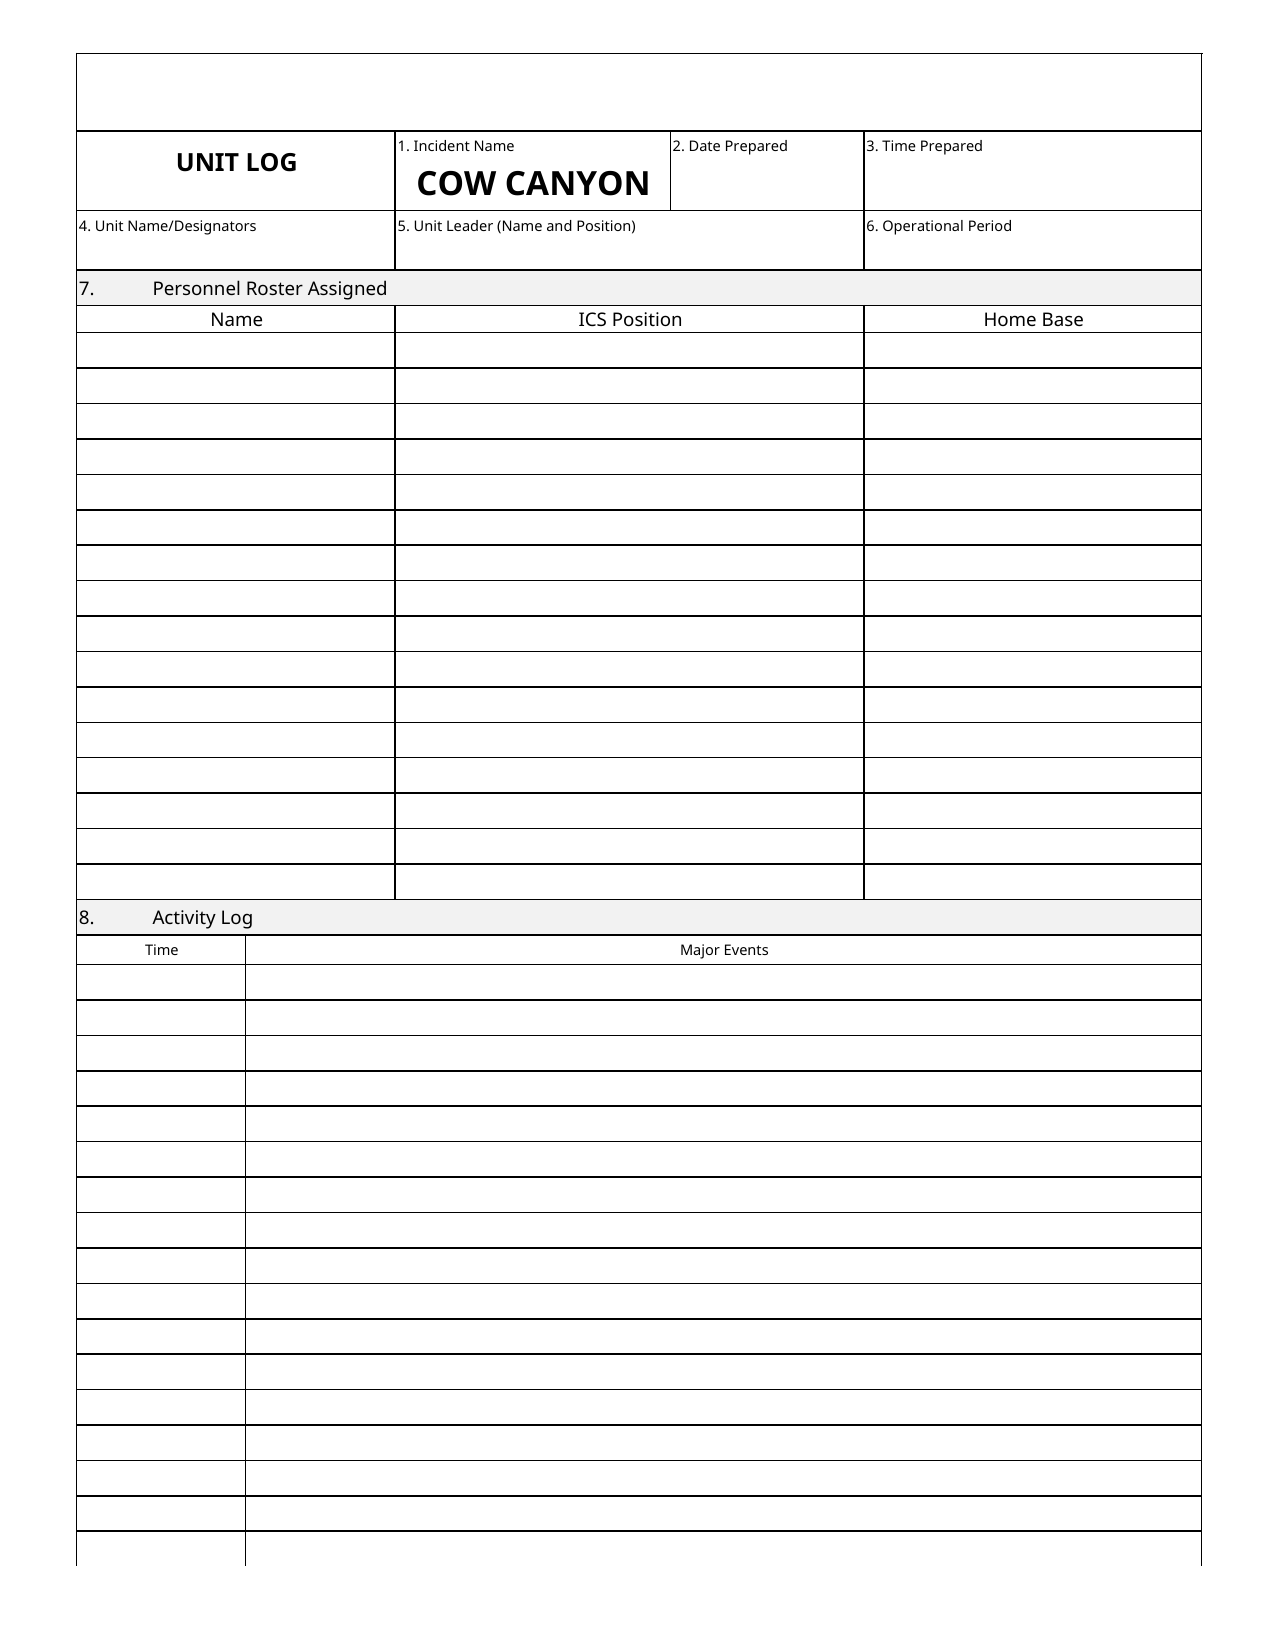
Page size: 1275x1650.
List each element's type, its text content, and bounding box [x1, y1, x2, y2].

table_cell [77, 1461, 245, 1495]
table_cell [865, 758, 1201, 792]
table_cell [246, 1178, 1201, 1212]
table_cell [396, 404, 863, 438]
table_cell [77, 1390, 245, 1424]
table_cell [77, 1497, 245, 1530]
table_cell [246, 1001, 1201, 1034]
table_cell [396, 475, 863, 509]
table_cell [246, 965, 1201, 999]
table_cell Home Base [865, 306, 1201, 332]
table_cell [865, 475, 1201, 509]
table_cell [396, 652, 863, 686]
table_cell [77, 1320, 245, 1353]
table_cell [77, 1001, 245, 1034]
table_cell [396, 688, 863, 721]
table_cell [77, 652, 394, 686]
table_cell 1. Incident Name COW CANYON [396, 132, 670, 210]
table_cell [77, 54, 1201, 130]
table_cell [396, 581, 863, 615]
table_cell [246, 1461, 1201, 1495]
table_cell [77, 1178, 245, 1212]
table_cell [865, 581, 1201, 615]
table_cell [246, 1426, 1201, 1459]
table_cell [865, 865, 1201, 898]
table_cell [865, 404, 1201, 438]
table_cell 3. Time Prepared [865, 132, 1201, 210]
table_cell [77, 1107, 245, 1141]
table_cell [77, 1036, 245, 1070]
table_cell [865, 829, 1201, 863]
table_cell Name [77, 306, 394, 332]
table_cell [865, 546, 1201, 580]
table_cell [77, 440, 394, 473]
table_cell [77, 404, 394, 438]
table_cell [246, 1390, 1201, 1424]
table_cell [77, 1532, 245, 1566]
table_cell ICS Position [396, 306, 863, 332]
table_cell [77, 1142, 245, 1176]
table_cell [865, 652, 1201, 686]
table_cell [77, 1355, 245, 1389]
table_cell [77, 333, 394, 367]
table_cell [246, 1320, 1201, 1353]
table_cell [77, 865, 394, 898]
table_cell [246, 1142, 1201, 1176]
table_cell [77, 1213, 245, 1247]
table_cell [396, 511, 863, 544]
table_cell [77, 1426, 245, 1459]
table_cell [396, 829, 863, 863]
table_cell [77, 581, 394, 615]
table_cell [77, 829, 394, 863]
table_cell [77, 1284, 245, 1318]
table_cell Time [77, 936, 245, 964]
table_cell 2. Date Prepared [671, 132, 863, 210]
table_cell [77, 369, 394, 403]
table_cell [246, 1249, 1201, 1282]
table_cell [77, 511, 394, 544]
table_cell Major Events [246, 936, 1201, 964]
table_cell [865, 511, 1201, 544]
table_cell [77, 1072, 245, 1105]
table_cell [77, 723, 394, 757]
table_cell 5. Unit Leader (Name and Position) [396, 211, 863, 269]
table_cell [396, 440, 863, 473]
table_cell [396, 794, 863, 828]
table_cell 8. Activity Log [77, 900, 1201, 934]
table_cell 7. Personnel Roster Assigned [77, 271, 1201, 305]
table_cell [246, 1284, 1201, 1318]
table_cell [865, 333, 1201, 367]
table_cell [77, 617, 394, 651]
table_cell [77, 475, 394, 509]
table_cell [246, 1036, 1201, 1070]
table_cell [865, 369, 1201, 403]
table_cell [396, 546, 863, 580]
table_cell [396, 723, 863, 757]
table_cell [77, 794, 394, 828]
table_cell [77, 688, 394, 721]
table_cell [396, 369, 863, 403]
table_cell [396, 758, 863, 792]
table_cell [246, 1213, 1201, 1247]
table_cell [77, 965, 245, 999]
table_cell [77, 546, 394, 580]
table_cell [865, 794, 1201, 828]
table_cell [865, 723, 1201, 757]
table_cell [396, 333, 863, 367]
table_cell 4. Unit Name/Designators [77, 211, 394, 269]
table_cell [396, 865, 863, 898]
table_cell [865, 688, 1201, 721]
table_cell [865, 617, 1201, 651]
table_cell [77, 758, 394, 792]
table_cell [77, 1249, 245, 1282]
table_cell [246, 1355, 1201, 1389]
table_cell [396, 617, 863, 651]
table_cell [246, 1107, 1201, 1141]
table_cell [865, 440, 1201, 473]
table_cell [246, 1497, 1201, 1530]
table_cell [246, 1532, 1201, 1566]
table_cell UNIT LOG [77, 132, 394, 210]
table_cell 6. Operational Period [865, 211, 1201, 269]
table_cell [246, 1072, 1201, 1105]
